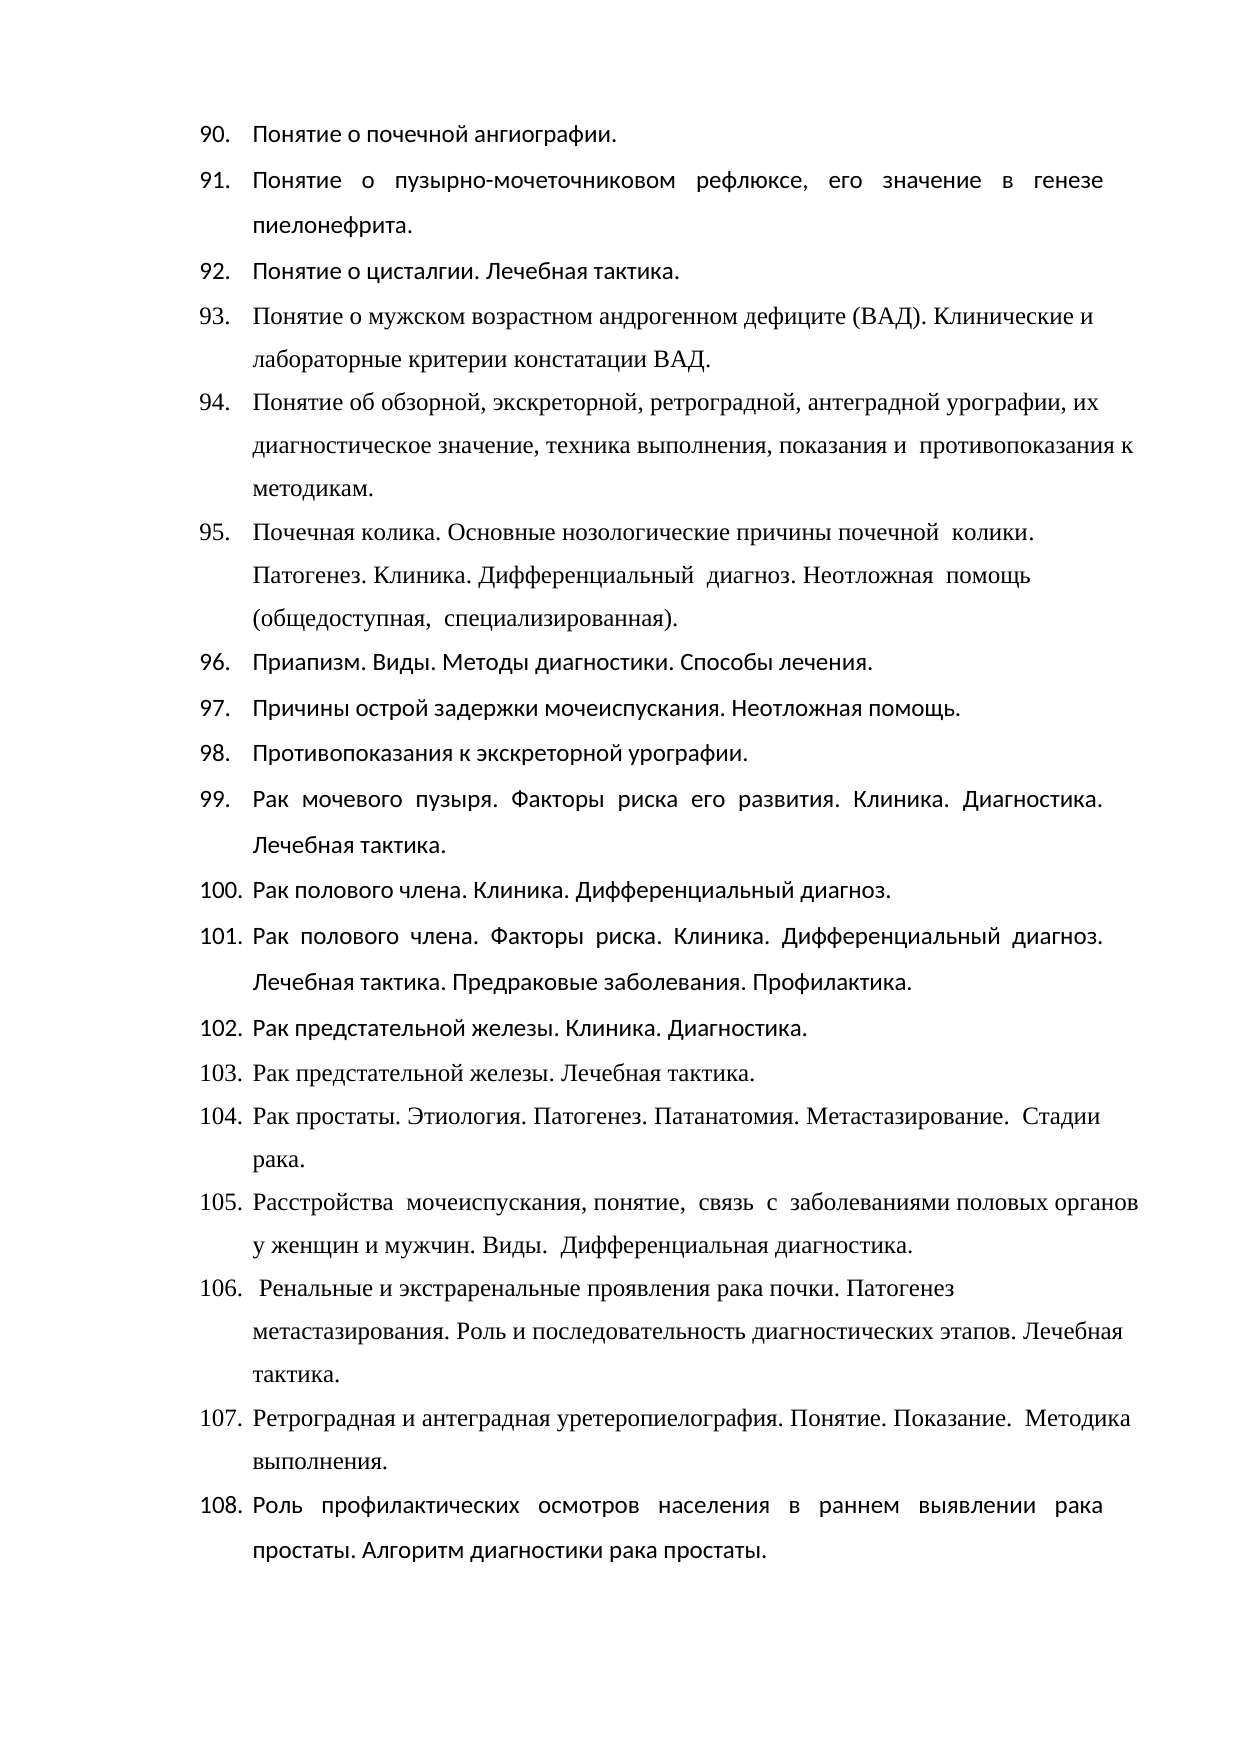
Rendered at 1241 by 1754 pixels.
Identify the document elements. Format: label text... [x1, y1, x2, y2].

list Ренальные и экстраренальные проявления рака почки. Патогенез метастазирования. Роль и последовательность диагностических этапов. Лечебная тактика. [199, 1273, 1152, 1388]
list Рак полового члена. Факторы риска. Клиника. Дифференциальный диагноз. Лечебная тактика. Предраковые заболевания. Профилактика. [199, 920, 1104, 997]
list Роль профилактических осмотров населения в раннем выявлении рака простаты. Алгоритм диагностики рака простаты. [199, 1489, 1104, 1565]
list Понятие о мужском возрастном андрогенном дефиците (ВАД). Клинические и лабораторные критерии констатации ВАД. [199, 301, 1152, 373]
list Почечная колика. Основные нозологические причины почечной колики. Патогенез. Клиника. Дифференциальный диагноз. Неотложная помощь (общедоступная, специализированная). [199, 517, 1152, 632]
list Понятие о цисталгии. Лечебная тактика. [199, 255, 1104, 286]
list Понятие об обзорной, экскреторной, ретроградной, антеградной урографии, их диагностическое значение, техника выполнения, показания и противопоказания к методикам. [199, 387, 1152, 502]
list Понятие о почечной ангиографии. [199, 118, 1104, 149]
list Расстройства мочеиспускания, понятие, связь с заболеваниями половых органов у женщин и мужчин. Виды. Дифференциальная диагностика. [199, 1187, 1152, 1259]
list Ретроградная и антеградная уретеропиелография. Понятие. Показание. Методика выполнения. [199, 1403, 1152, 1474]
list Рак мочевого пузыря. Факторы риска его развития. Клиника. Диагностика. Лечебная тактика. [199, 783, 1104, 859]
list Причины острой задержки мочеиспускания. Неотложная помощь. [199, 692, 1104, 722]
list Приапизм. Виды. Методы диагностики. Способы лечения. [199, 646, 1104, 677]
list Понятие о пузырно-мочеточниковом рефлюксе, его значение в генезе пиелонефрита. [199, 164, 1104, 240]
list Противопоказания к экскреторной урографии. [199, 737, 1104, 768]
list Рак полового члена. Клиника. Дифференциальный диагноз. [199, 875, 1104, 905]
list Рак простаты. Этиология. Патогенез. Патанатомия. Метастазирование. Стадии рака. [199, 1101, 1152, 1173]
list Рак предстательной железы. Клиника. Диагностика. [199, 1012, 1104, 1042]
list Рак предстательной железы. Лечебная тактика. [199, 1058, 1152, 1086]
